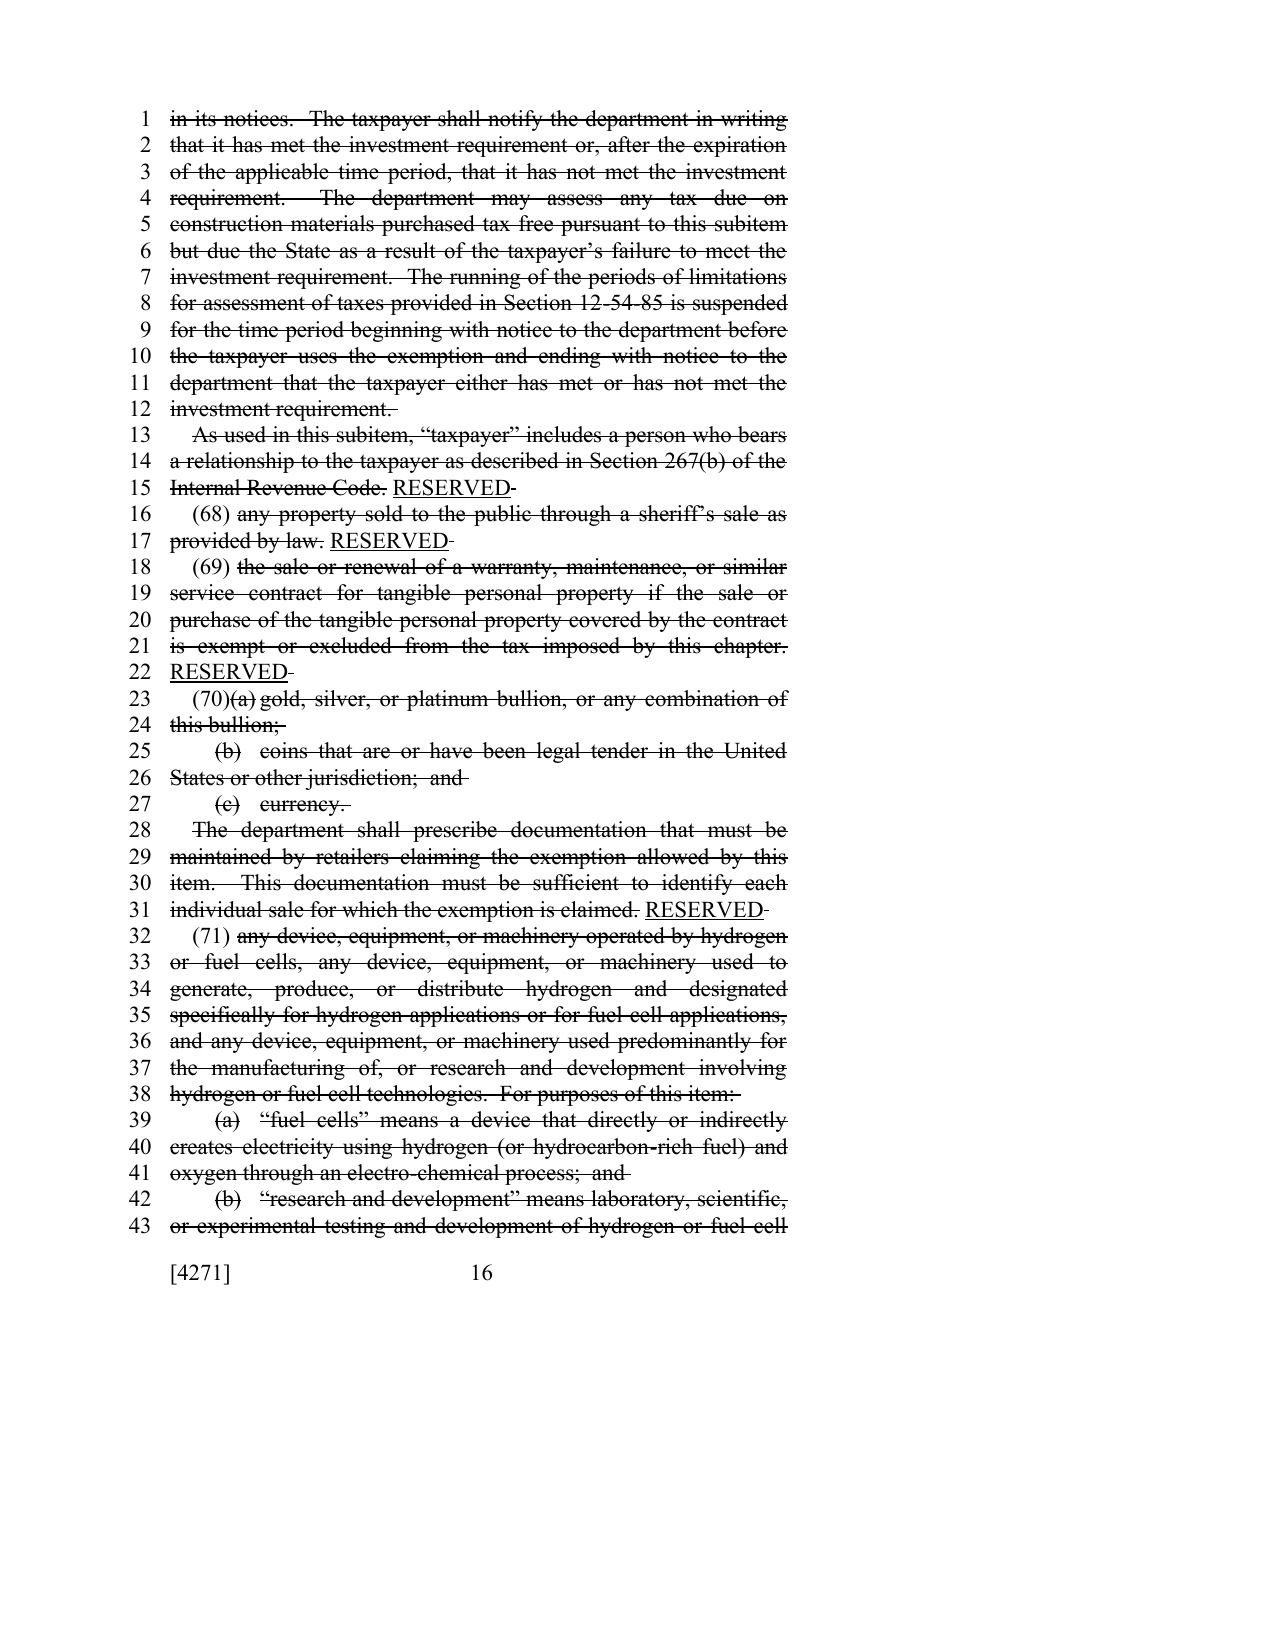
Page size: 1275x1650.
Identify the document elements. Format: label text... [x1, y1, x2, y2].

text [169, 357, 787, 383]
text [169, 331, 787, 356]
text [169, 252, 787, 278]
text As used in this subitem, “taxpayer” includes a person who bears a relationship to the taxpayer as described in Section 267(b) of the Internal Revenue Code. RESERVED [169, 421, 787, 462]
text As used in this subitem, “taxpayer” includes a person who bears a relationship to the taxpayer as described in Section 267(b) of the Internal Revenue Code. RESERVED [169, 463, 787, 500]
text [169, 384, 787, 421]
text The department shall prescribe documentation that must be maintained by retailers claiming the exemption allowed by this item. This documentation must be sufficient to identify each individual sale for which the exemption is claimed. RESERVED [169, 858, 787, 884]
text (68) any property sold to the public through a sheriff’s sale as provided by law. RESERVED [169, 500, 787, 553]
text (b) coins that are or have been legal tender in the United States or other jurisdiction; and [169, 737, 787, 790]
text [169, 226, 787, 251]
text (70)(a) gold, silver, or platinum bullion, or any combination of this bullion; [169, 685, 787, 737]
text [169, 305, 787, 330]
text (69) the sale or renewal of a warranty, maintenance, or similar service contract for tangible personal property if the sale or purchase of the tangible personal property covered by the contract is exempt or excluded from the tax imposed by this chapter. RESERVED [169, 647, 787, 685]
text (a) “fuel cells” means a device that directly or indirectly creates electricity using hydrogen (or hydrocarbon-rich fuel) and oxygen through an electro-chemical process; and [169, 1148, 787, 1186]
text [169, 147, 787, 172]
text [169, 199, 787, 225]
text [169, 1186, 787, 1226]
text (c) currency. [169, 790, 787, 817]
text The department shall prescribe documentation that must be maintained by retailers claiming the exemption allowed by this item. This documentation must be sufficient to identify each individual sale for which the exemption is claimed. RESERVED [169, 885, 787, 922]
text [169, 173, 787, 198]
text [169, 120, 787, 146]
text (a) “fuel cells” means a device that directly or indirectly creates electricity using hydrogen (or hydrocarbon-rich fuel) and oxygen through an electro-chemical process; and [169, 1106, 787, 1147]
text (69) the sale or renewal of a warranty, maintenance, or similar service contract for tangible personal property if the sale or purchase of the tangible personal property covered by the contract is exempt or excluded from the tax imposed by this chapter. RESERVED [169, 553, 787, 594]
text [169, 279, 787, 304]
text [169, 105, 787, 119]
text The department shall prescribe documentation that must be maintained by retailers claiming the exemption allowed by this item. This documentation must be sufficient to identify each individual sale for which the exemption is claimed. RESERVED [169, 817, 787, 857]
